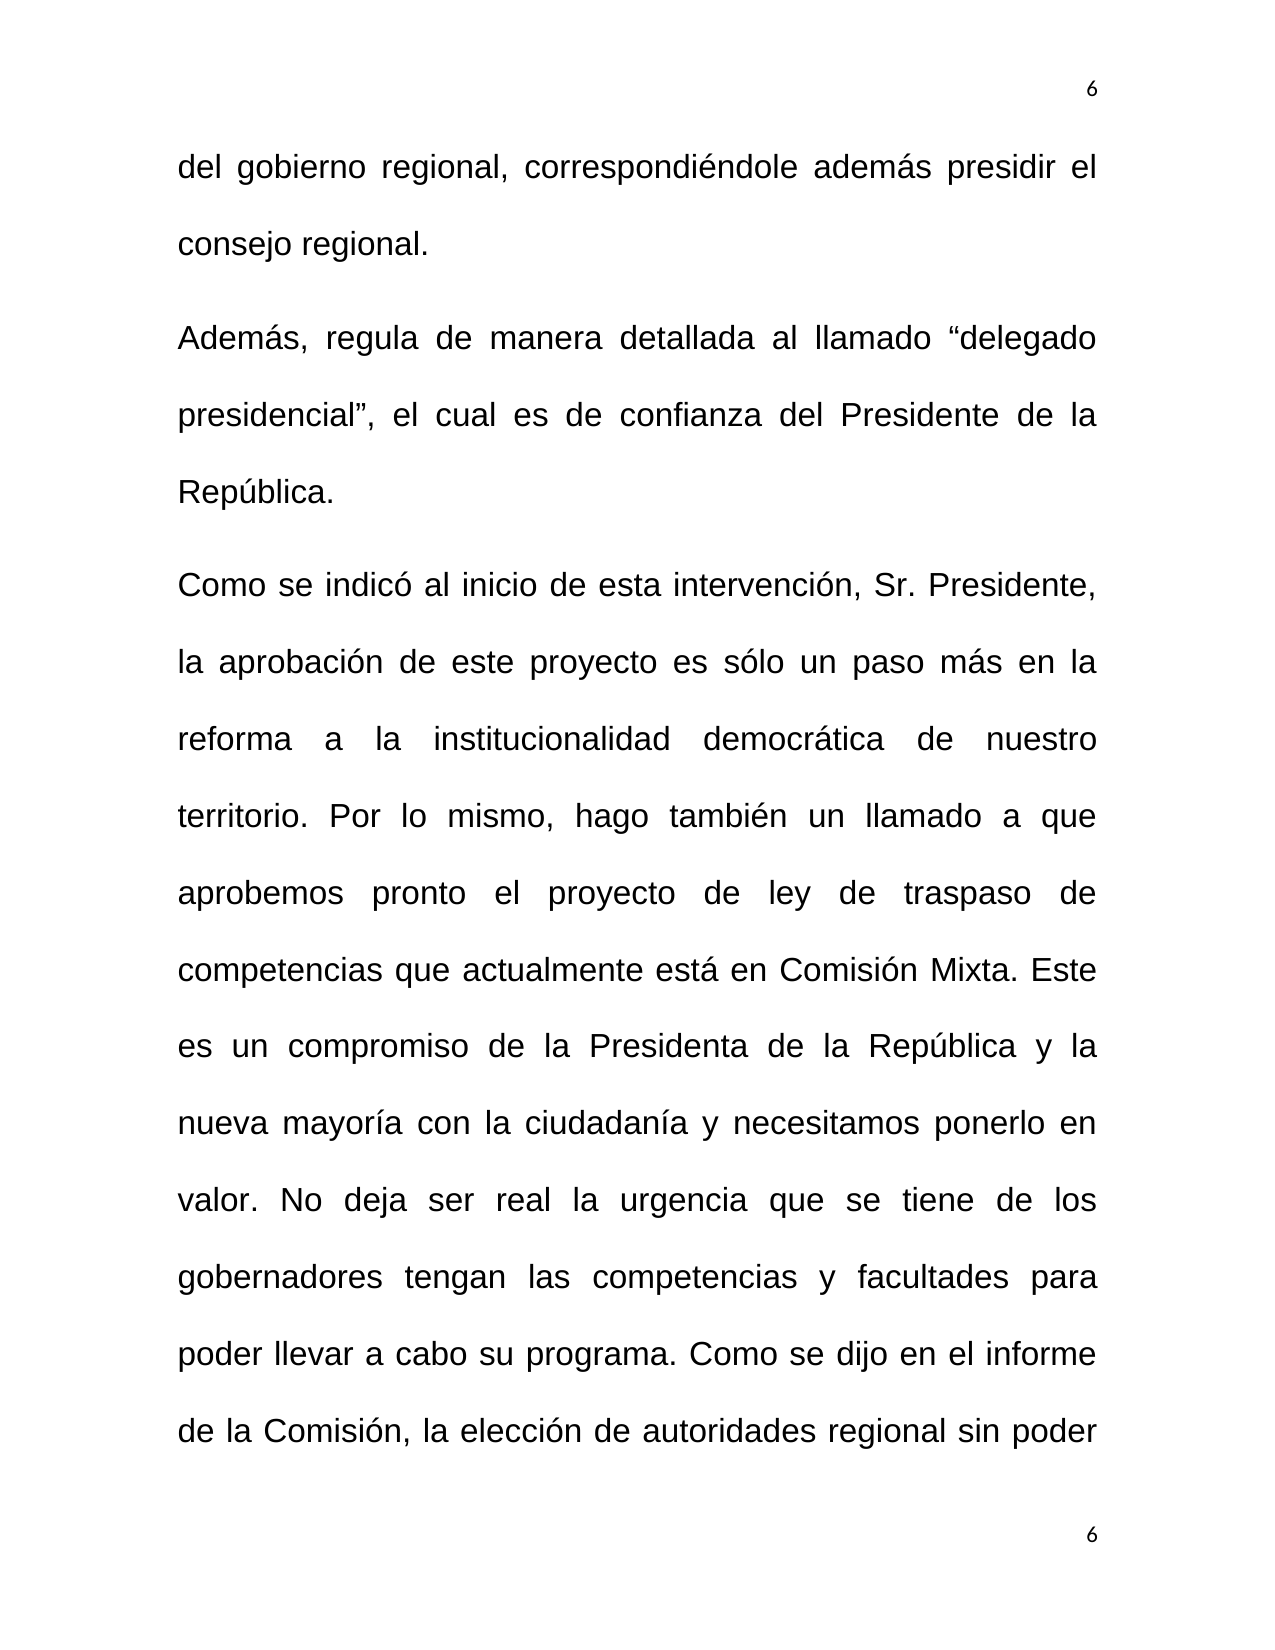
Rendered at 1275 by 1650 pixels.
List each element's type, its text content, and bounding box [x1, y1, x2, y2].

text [177, 148, 1098, 263]
text Además, regula de manera detallada al llamado “delegado presidencial”, el cual es de confianza del Presidente de la República. [177, 318, 1098, 510]
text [177, 565, 1098, 1449]
